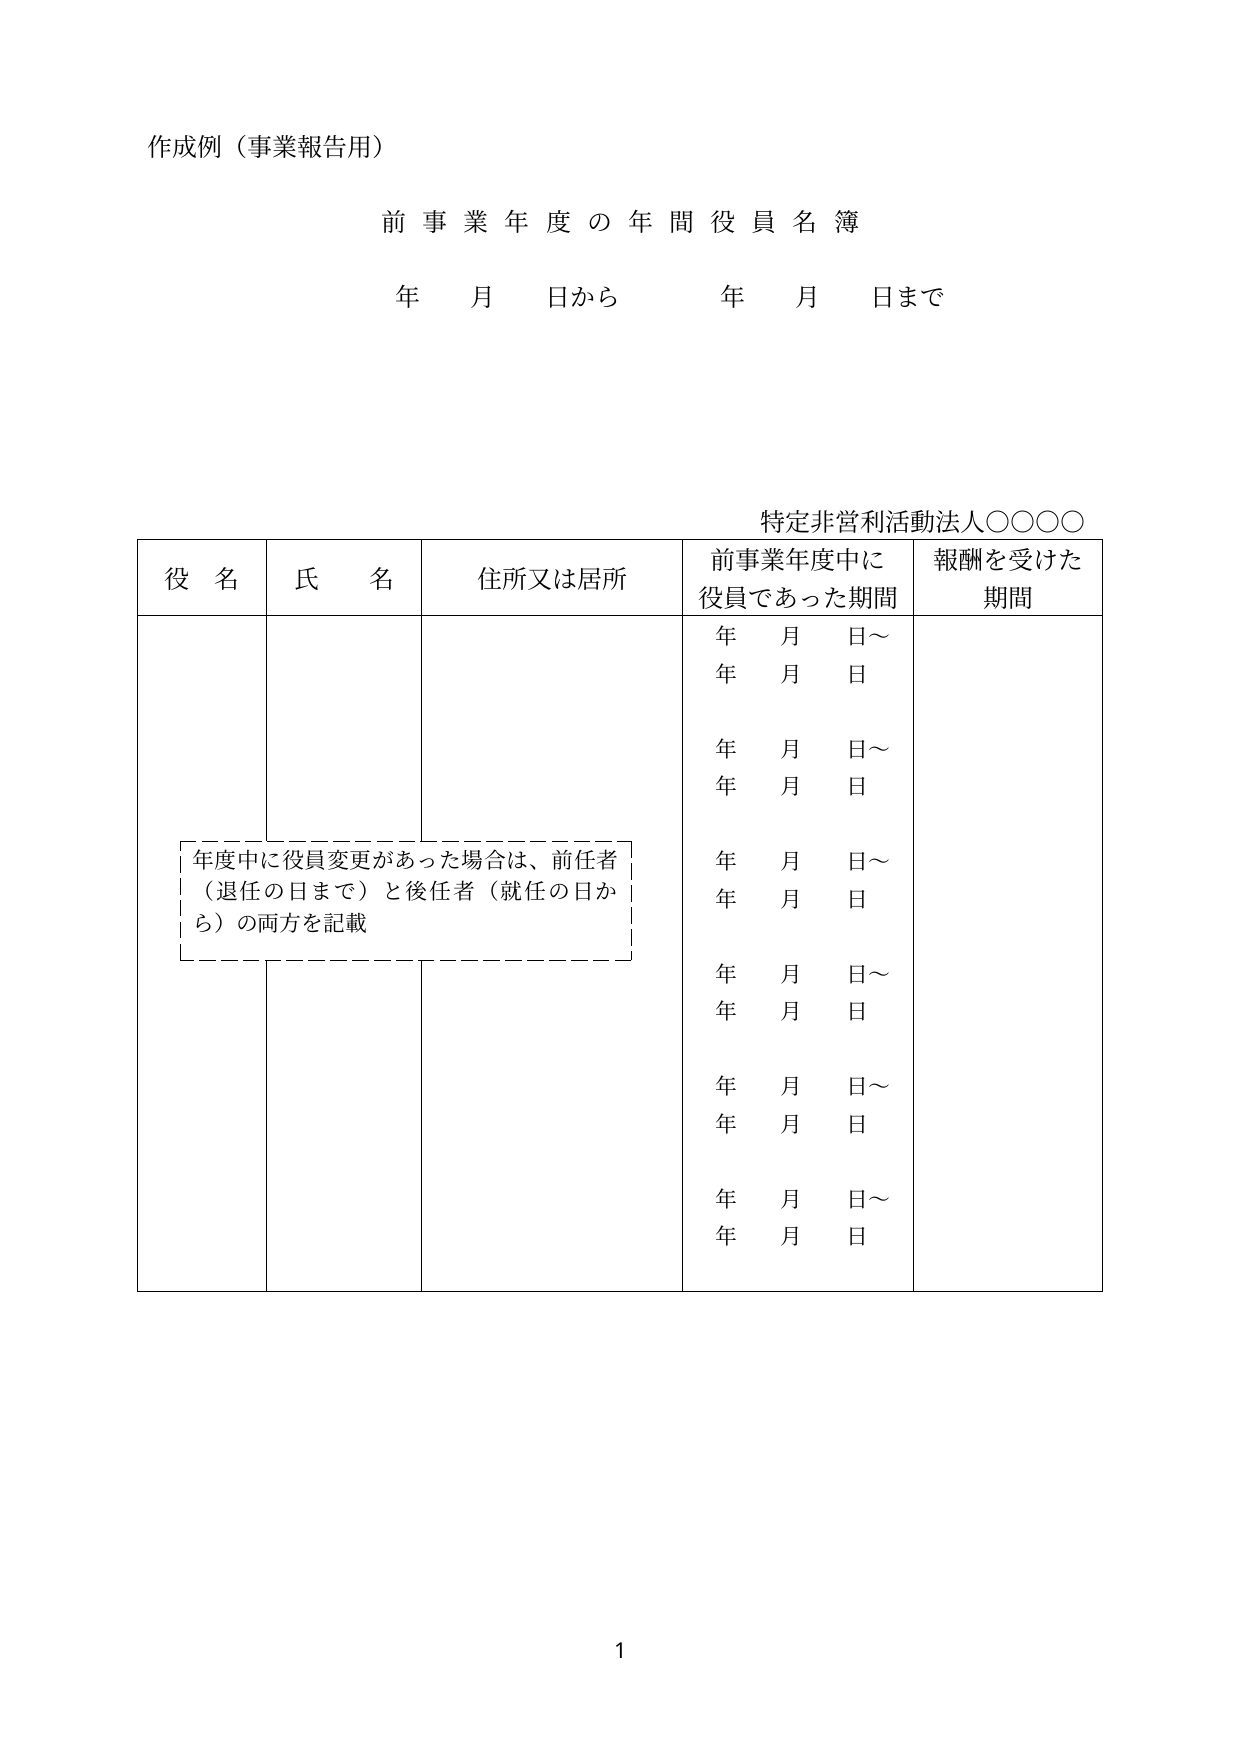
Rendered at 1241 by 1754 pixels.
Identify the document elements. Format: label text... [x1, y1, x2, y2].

table_header 住所又は居所 [422, 540, 682, 615]
text 特定非営利活動法人○○○○ [760, 502, 1092, 539]
text 作成例（事業報告用） [148, 127, 1092, 164]
table_header 報酬を受けた 期間 [914, 540, 1102, 615]
table_cell [267, 960, 421, 1291]
text 年 月 日から 年 月 日まで [148, 277, 1092, 314]
table_header 前事業年度中に 役員であった期間 [683, 540, 913, 615]
text 前事業年度の年間役員名簿 [148, 202, 1092, 239]
table_header 氏 名 [267, 540, 421, 615]
table_cell [138, 616, 266, 1291]
table_cell [422, 616, 682, 1291]
table_cell 年 月 日～ 年 月 日 年 月 日～ 年 月 日 年 月 日～ 年 月 日 年 月 日～ 年 月 日 年 月 日～ 年 月 日 年 月 日～ 年 月 日 [683, 616, 913, 1291]
table_cell [267, 616, 421, 841]
table_header 役 名 [138, 540, 266, 615]
table_cell [914, 616, 1102, 1291]
